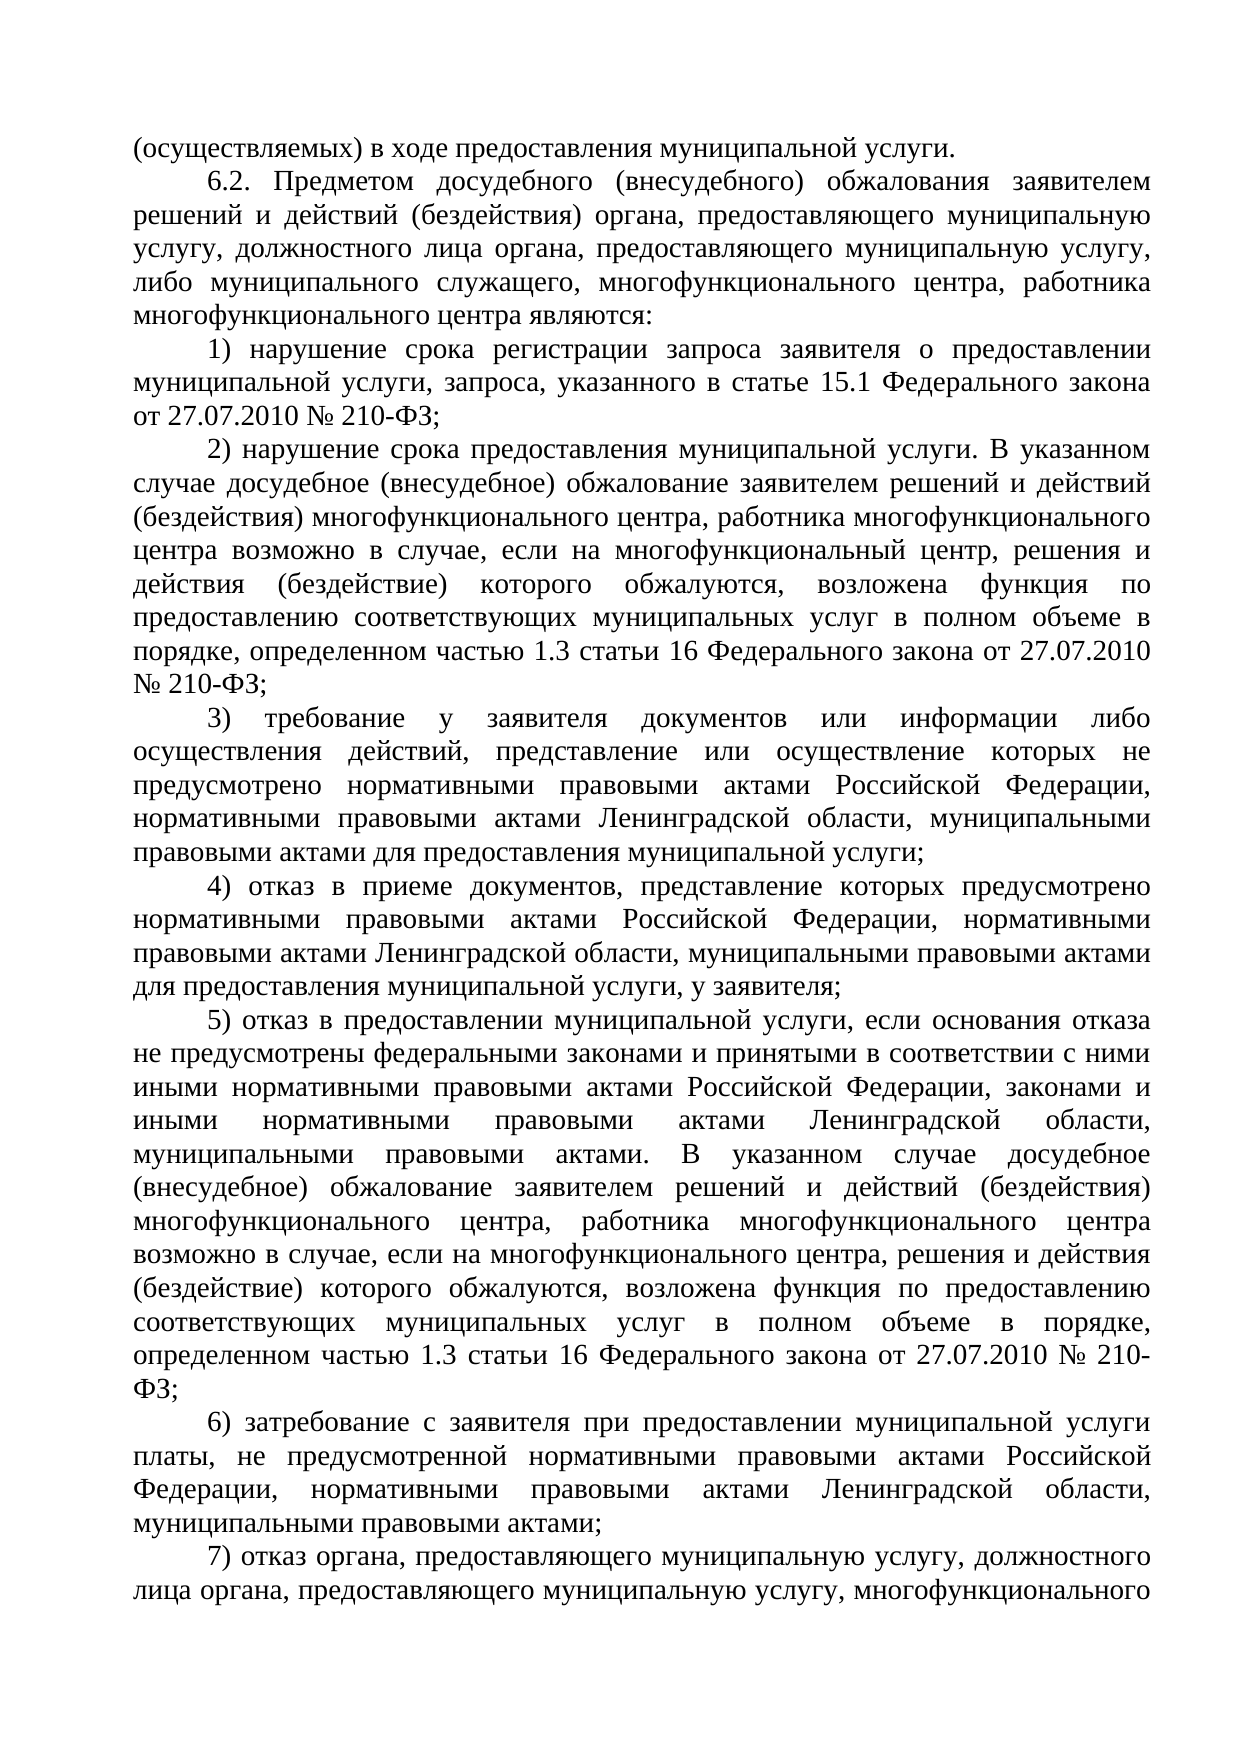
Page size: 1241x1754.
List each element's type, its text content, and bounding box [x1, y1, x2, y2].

text 2) нарушение срока предоставления муниципальной услуги. В указанном случае досудебное (внесудебное) обжалование заявителем решений и действий (бездействия) многофункционального центра, работника многофункционального центра возможно в случае, если на многофункциональный центр, решения и действия (бездействие) которого обжалуются, возложена функция по предоставлению соответствующих муниципальных услуг в полном объеме в порядке, определенном частью 1.3 статьи 16 Федерального закона от 27.07.2010 № 210-ФЗ; [133, 432, 1152, 700]
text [133, 1538, 1152, 1606]
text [133, 130, 1152, 163]
text 3) требование у заявителя документов или информации либо осуществления действий, представление или осуществление которых не предусмотрено нормативными правовыми актами Российской Федерации, нормативными правовыми актами Ленинградской области, муниципальными правовыми актами для предоставления муниципальной услуги; [133, 700, 1152, 868]
text 6.2. Предметом досудебного (внесудебного) обжалования заявителем решений и действий (бездействия) органа, предоставляющего муниципальную услугу, должностного лица органа, предоставляющего муниципальную услугу, либо муниципального служащего, многофункционального центра, работника многофункционального центра являются: [133, 163, 1152, 331]
text 6) затребование с заявителя при предоставлении муниципальной услуги платы, не предусмотренной нормативными правовыми актами Российской Федерации, нормативными правовыми актами Ленинградской области, муниципальными правовыми актами; [133, 1404, 1152, 1538]
text 4) отказ в приеме документов, представление которых предусмотрено нормативными правовыми актами Российской Федерации, нормативными правовыми актами Ленинградской области, муниципальными правовыми актами для предоставления муниципальной услуги, у заявителя; [133, 868, 1152, 1002]
text 5) отказ в предоставлении муниципальной услуги, если основания отказа не предусмотрены федеральными законами и принятыми в соответствии с ними иными нормативными правовыми актами Российской Федерации, законами и иными нормативными правовыми актами Ленинградской области, муниципальными правовыми актами. В указанном случае досудебное (внесудебное) обжалование заявителем решений и действий (бездействия) многофункционального центра, работника многофункционального центра возможно в случае, если на многофункционального центра, решения и действия (бездействие) которого обжалуются, возложена функция по предоставлению соответствующих муниципальных услуг в полном объеме в порядке, определенном частью 1.3 статьи 16 Федерального закона от 27.07.2010 № 210-ФЗ; [133, 1002, 1152, 1404]
text 1) нарушение срока регистрации запроса заявителя о предоставлении муниципальной услуги, запроса, указанного в статье 15.1 Федерального закона от 27.07.2010 № 210-ФЗ; [133, 331, 1152, 432]
